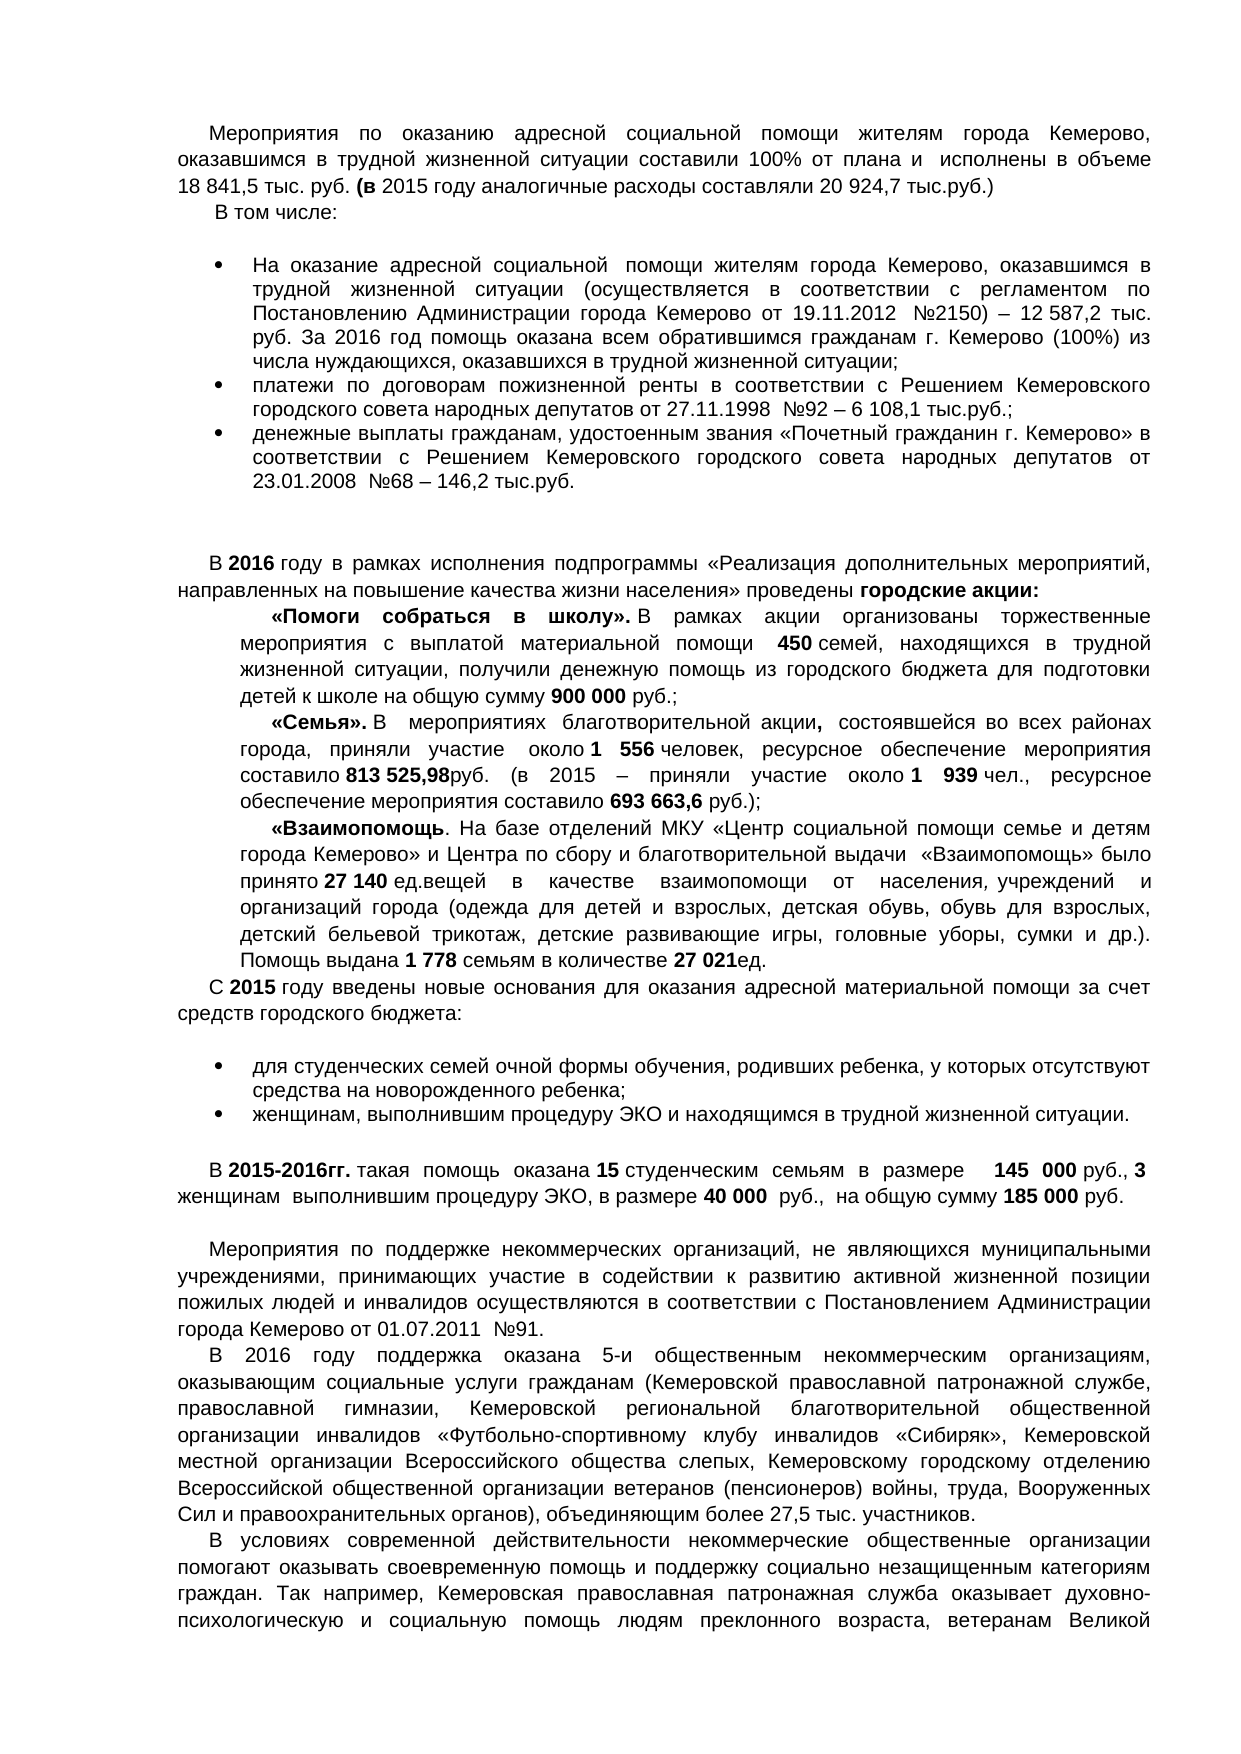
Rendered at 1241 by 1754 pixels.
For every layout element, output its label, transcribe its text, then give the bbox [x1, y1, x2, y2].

text С 2015 году введены новые основания для оказания адресной материальной помощи за счет средств городского бюджета: [177, 972, 1152, 1025]
text «Помоги собраться в школу». В рамках акции организованы торжественные мероприятия с выплатой материальной помощи 450 семей, находящихся в трудной жизненной ситуации, получили денежную помощь из городского бюджета для подготовки детей к школе на общую сумму 900 000 руб.; [240, 602, 1152, 707]
list для студенческих семей очной формы обучения, родивших ребенка, у которых отсутствуют средства на новорожденного ребенка; [215, 1054, 1152, 1102]
list денежные выплаты гражданам, удостоенным звания «Почетный гражданин г. Кемерово» в соответствии с Решением Кемеровского городского совета народных депутатов от 23.01.2008 №68 – 146,2 тыс.руб. [215, 421, 1152, 493]
list женщинам, выполнившим процедуру ЭКО и находящимся в трудной жизненной ситуации. [215, 1102, 1152, 1126]
text В 2016 году поддержка оказана 5-и общественным некоммерческим организациям, оказывающим социальные услуги гражданам (Кемеровской православной патронажной службе, православной гимназии, Кемеровской региональной благотворительной общественной организации инвалидов «Футбольно-спортивному клубу инвалидов «Сибиряк», Кемеровской местной организации Всероссийского общества слепых, Кемеровскому городскому отделению Всероссийской общественной организации ветеранов (пенсионеров) войны, труда, Вооруженных Сил и правоохранительных органов), объединяющим более 27,5 тыс. участников. [177, 1341, 1152, 1526]
text В 2015-2016гг. такая помощь оказана 15 студенческим семьям в размере 145 000 руб., 3 женщинам выполнившим процедуру ЭКО, в размере 40 000 руб., на общую сумму 185 000 руб. [177, 1155, 1152, 1208]
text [177, 1526, 1152, 1632]
text Мероприятия по поддержке некоммерческих организаций, не являющихся муниципальными учреждениями, принимающих участие в содействии к развитию активной жизненной позиции пожилых людей и инвалидов осуществляются в соответствии с Постановлением Администрации города Кемерово от 01.07.2011 №91. [177, 1235, 1152, 1341]
text В 2016 году в рамках исполнения подпрограммы «Реализация дополнительных мероприятий, направленных на повышение качества жизни населения» проведены городские акции: [177, 549, 1152, 602]
text В том числе: [177, 197, 1152, 224]
list На оказание адресной социальной помощи жителям города Кемерово, оказавшимся в трудной жизненной ситуации (осуществляется в соответствии с регламентом по Постановлению Администрации города Кемерово от 19.11.2012 №2150) – 12 587,2 тыс. руб. За 2016 год помощь оказана всем обратившимся гражданам г. Кемерово (100%) из числа нуждающихся, оказавшихся в трудной жизненной ситуации; [215, 253, 1152, 373]
text Мероприятия по оказанию адресной социальной помощи жителям города Кемерово, оказавшимся в трудной жизненной ситуации составили 100% от плана и исполнены в объеме 18 841,5 тыс. руб. (в 2015 году аналогичные расходы составляли 20 924,7 тыс.руб.) [177, 118, 1152, 197]
text «Взаимопомощь. На базе отделений МКУ «Центр социальной помощи семье и детям города Кемерово» и Центра по сбору и благотворительной выдачи «Взаимопомощь» было принято 27 140 ед.вещей в качестве взаимопомощи от населения, учреждений и организаций города (одежда для детей и взрослых, детская обувь, обувь для взрослых, детский бельевой трикотаж, детские развивающие игры, головные уборы, сумки и др.). Помощь выдана 1 778 семьям в количестве 27 021ед. [240, 813, 1152, 972]
text «Семья». В мероприятиях благотворительной акции, состоявшейся во всех районах города, приняли участие около 1 556 человек, ресурсное обеспечение мероприятия составило 813 525,98руб. (в 2015 – приняли участие около 1 939 чел., ресурсное обеспечение мероприятия составило 693 663,6 руб.); [240, 707, 1152, 813]
list платежи по договорам пожизненной ренты в соответствии с Решением Кемеровского городского совета народных депутатов от 27.11.1998 №92 – 6 108,1 тыс.руб.; [215, 373, 1152, 421]
